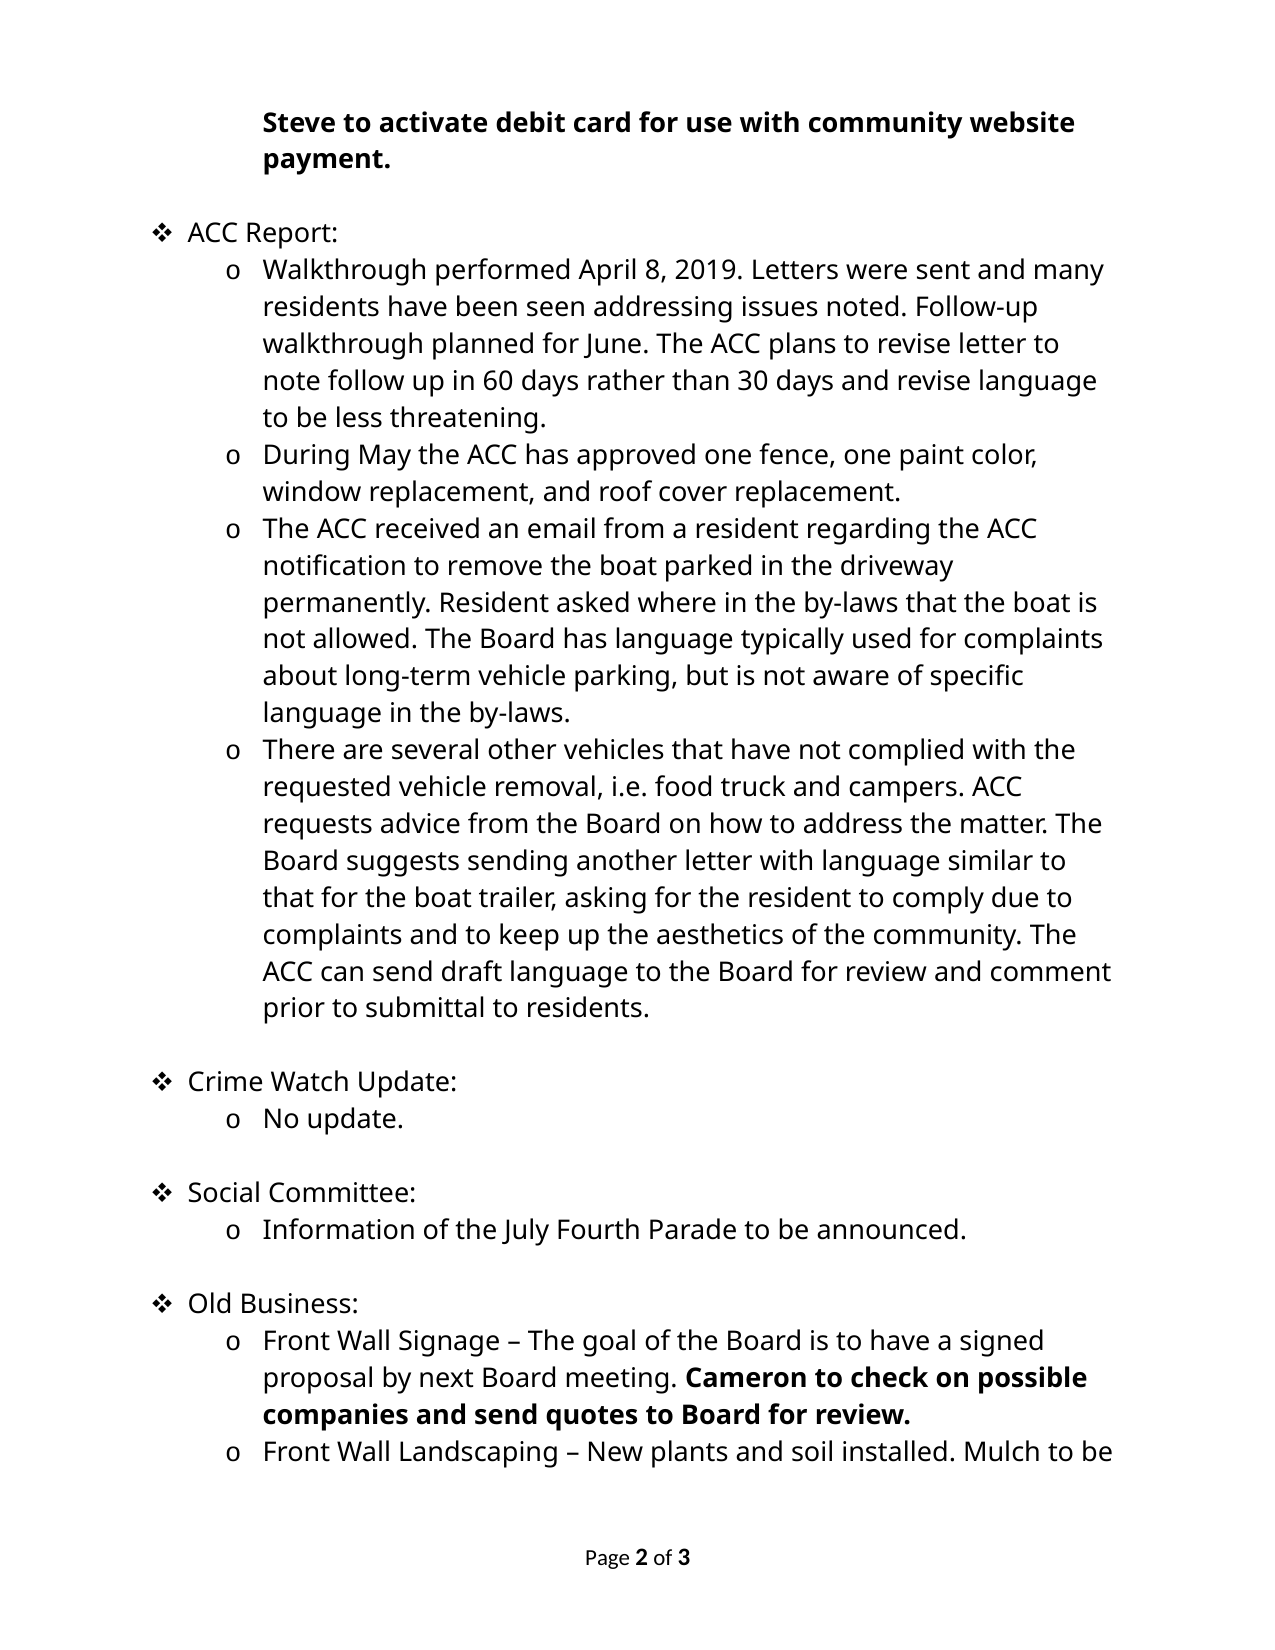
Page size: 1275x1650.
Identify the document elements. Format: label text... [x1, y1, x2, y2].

list There are several other vehicles that have not complied with the requested vehicle removal, i.e. food truck and campers. ACC requests advice from the Board on how to address the matter. The Board suggests sending another letter with language similar to that for the boat trailer, asking for the resident to comply due to complaints and to keep up the aesthetics of the community. The ACC can send draft language to the Board for review and comment prior to submittal to residents. [225, 731, 1125, 1026]
list The ACC received an email from a resident regarding the ACC notification to remove the boat parked in the driveway permanently. Resident asked where in the by-laws that the boat is not allowed. The Board has language typically used for complaints about long-term vehicle parking, but is not aware of specific language in the by-laws. [225, 509, 1125, 731]
list Crime Watch Update: [150, 1063, 1125, 1099]
list No update. [225, 1099, 1125, 1137]
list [225, 103, 1125, 177]
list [225, 1432, 1125, 1469]
list During May the ACC has approved one fence, one paint color, window replacement, and roof cover replacement. [225, 435, 1125, 509]
list Walkthrough performed April 8, 2019. Letters were sent and many residents have been seen addressing issues noted. Follow-up walkthrough planned for June. The ACC plans to revise letter to note follow up in 60 days rather than 30 days and revise language to be less threatening. [225, 251, 1125, 435]
list Front Wall Signage – The goal of the Board is to have a signed proposal by next Board meeting. Cameron to check on possible companies and send quotes to Board for review. [225, 1321, 1125, 1432]
list Social Committee: [150, 1173, 1125, 1210]
list Information of the July Fourth Parade to be announced. [225, 1210, 1125, 1247]
list ACC Report: [150, 214, 1125, 251]
list Old Business: [150, 1284, 1125, 1321]
